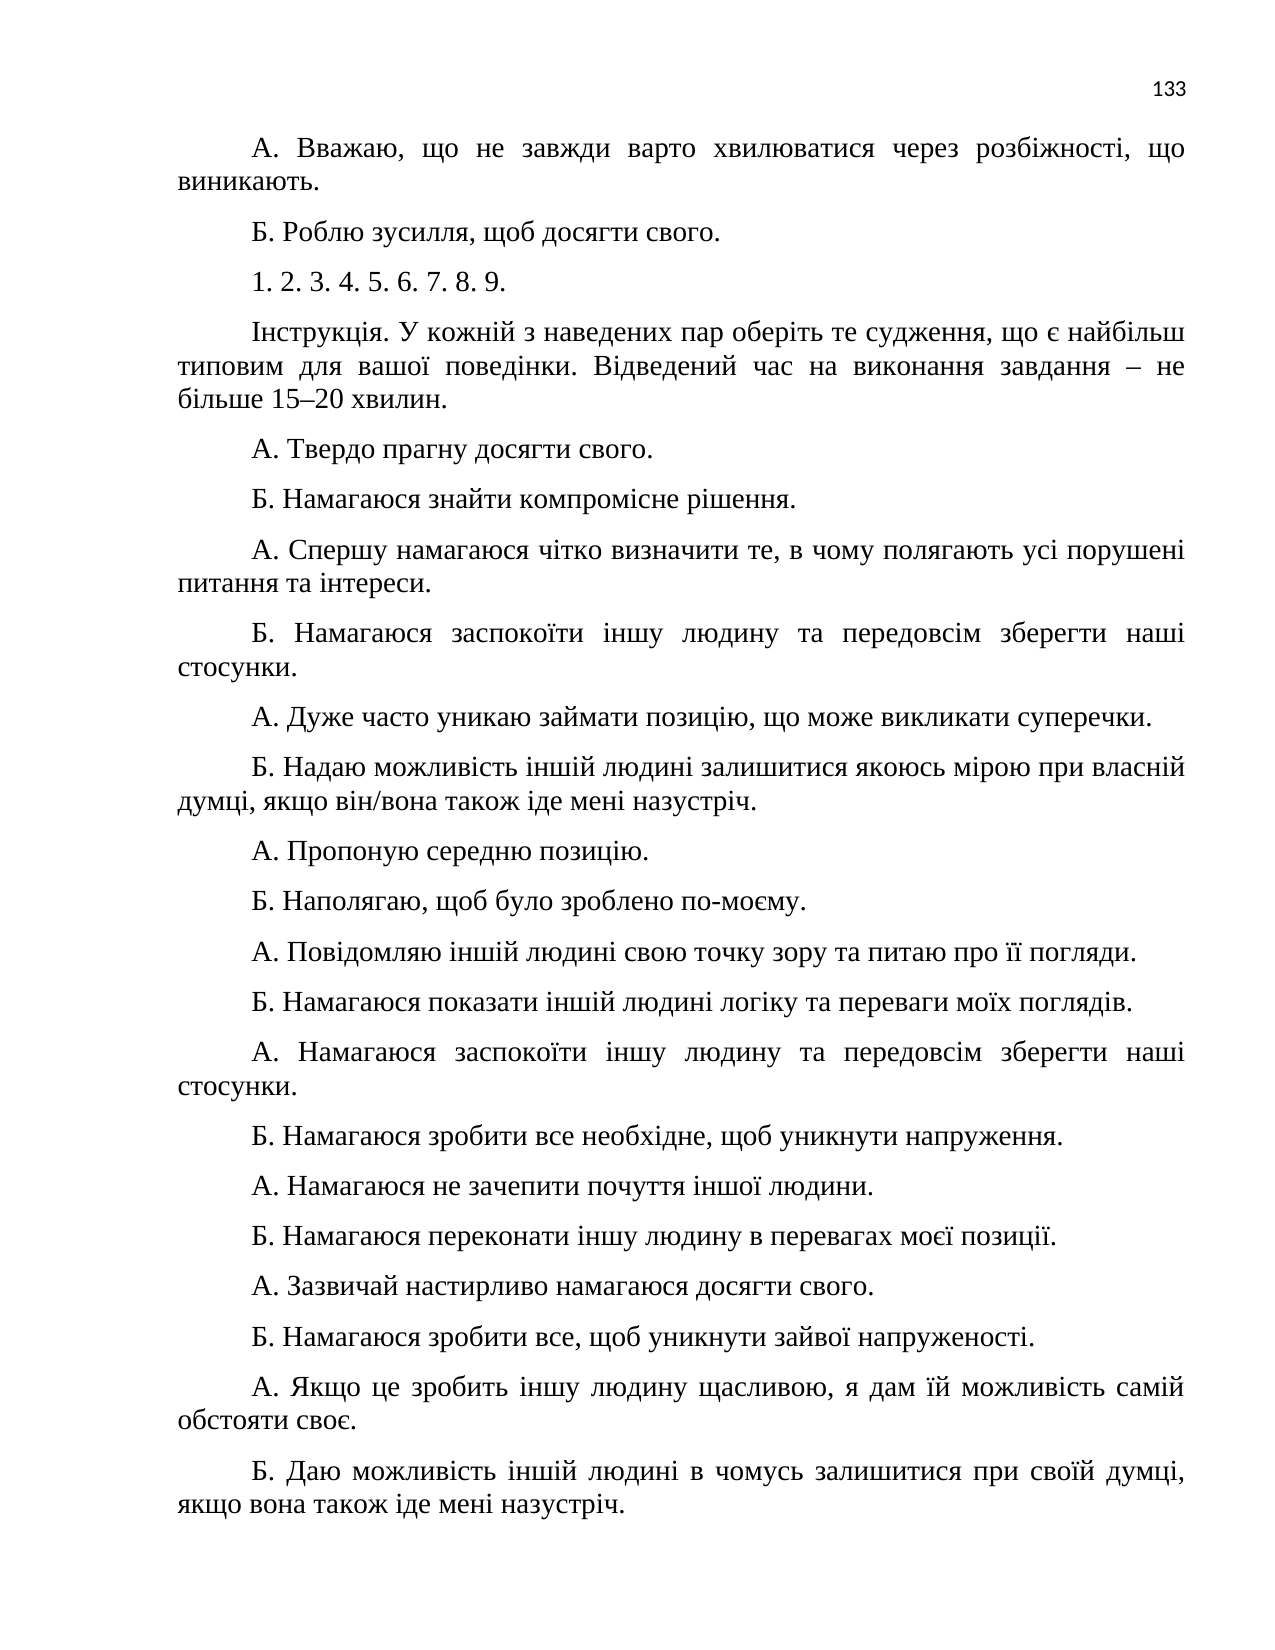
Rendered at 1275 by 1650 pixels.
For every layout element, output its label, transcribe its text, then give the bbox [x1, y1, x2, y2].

text Б. Наполягаю, щоб було зроблено по-моєму. [177, 883, 1186, 917]
text А. Вважаю, що не завжди варто хвилюватися через розбіжності, що виникають. [177, 130, 1186, 197]
text Інструкція. У кожній з наведених пар оберіть те судження, що є найбільш типовим для вашої поведінки. Відведений час на виконання завдання – не більше 15–20 хвилин. [177, 314, 1186, 415]
text А. Намагаюся не зачепити почуття іншої людини. [177, 1168, 1186, 1202]
text Б. Намагаюся показати іншій людині логіку та переваги моїх поглядів. [177, 984, 1186, 1017]
text Б. Намагаюся переконати іншу людину в перевагах моєї позиції. [177, 1218, 1186, 1252]
text А. Дуже часто уникаю займати позицію, що може викликати суперечки. [177, 699, 1186, 733]
text Б. Намагаюся знайти компромісне рішення. [177, 482, 1186, 515]
text А. Намагаюся заспокоїти іншу людину та передовсім зберегти наші стосунки. [177, 1034, 1186, 1101]
text Б. Роблю зусилля, щоб досягти свого. [177, 214, 1186, 247]
text А. Спершу намагаюся чітко визначити те, в чому полягають усі порушені питання та інтереси. [177, 532, 1186, 599]
text Б. Намагаюся заспокоїти іншу людину та передовсім зберегти наші стосунки. [177, 616, 1186, 683]
text А. Твердо прагну досягти свого. [177, 431, 1186, 465]
text А. Якщо це зробить іншу людину щасливою, я дам їй можливість самій обстояти своє. [177, 1369, 1186, 1436]
text Б. Надаю можливість іншій людині залишитися якоюсь мірою при власній думці, якщо він/вона також іде мені назустріч. [177, 749, 1186, 817]
text Б. Даю можливість іншій людині в чомусь залишитися при своїй думці, якщо вона також іде мені назустріч. [177, 1453, 1186, 1520]
text А. Пропоную середню позицію. [177, 833, 1186, 867]
text 1. 2. 3. 4. 5. 6. 7. 8. 9. [177, 264, 1186, 297]
text Б. Намагаюся зробити все необхідне, щоб уникнути напруження. [177, 1118, 1186, 1151]
text А. Зазвичай настирливо намагаюся досягти свого. [177, 1268, 1186, 1302]
text А. Повідомляю іншій людині свою точку зору та питаю про її погляди. [177, 934, 1186, 967]
text Б. Намагаюся зробити все, щоб уникнути зайвої напруженості. [177, 1319, 1186, 1352]
